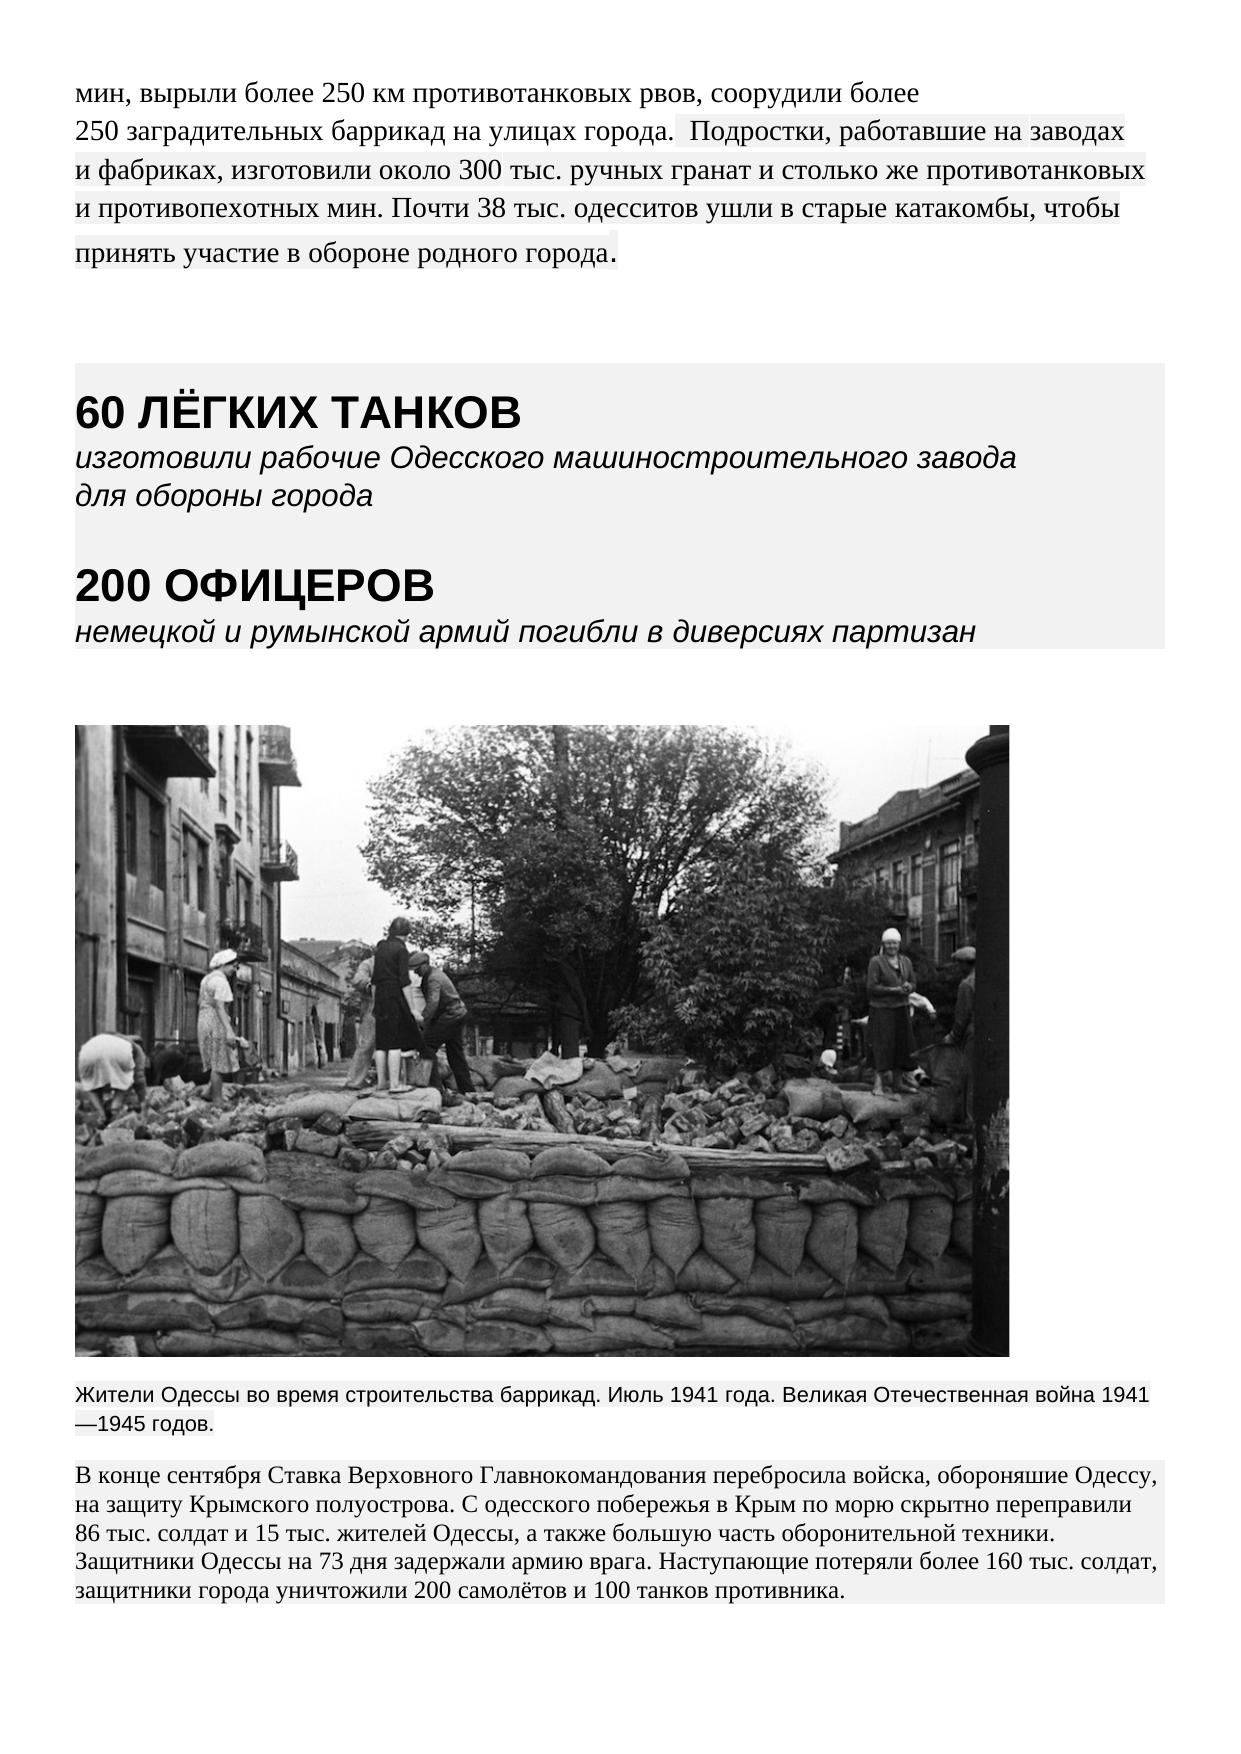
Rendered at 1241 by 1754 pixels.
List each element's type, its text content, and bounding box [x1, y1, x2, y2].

subtitle 200 ОФИЦЕРОВ [75, 536, 1165, 611]
text В конце сентября Ставка Верховного Главнокомандования перебросила войска, обороняшие Одессу, на защиту Крымского полуострова. С одесского побережья в Крым по морю скрытно переправили 86 тыс. солдат и 15 тыс. жителей Одессы, а также большую часть оборонительной техники. Защитники Одессы на 73 дня задержали армию врага. Наступающие потеряли более 160 тыс. солдат, защитники города уничтожили 200 самолётов и 100 танков противника. [75, 1460, 1165, 1604]
picture [75, 725, 1010, 1357]
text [75, 75, 1165, 270]
subtitle немецкой и румынской армий погибли в диверсиях партизан [75, 611, 1165, 649]
text Жители Одессы во время строительства баррикад. Июль 1941 года. Великая Отечественная война 1941—1945 годов. [75, 1381, 1165, 1436]
subtitle 60 ЛЁГКИХ ТАНКОВ [75, 363, 1165, 438]
subtitle изготовили рабочие Одесского машиностроительного завода для обороны города [75, 438, 1165, 513]
